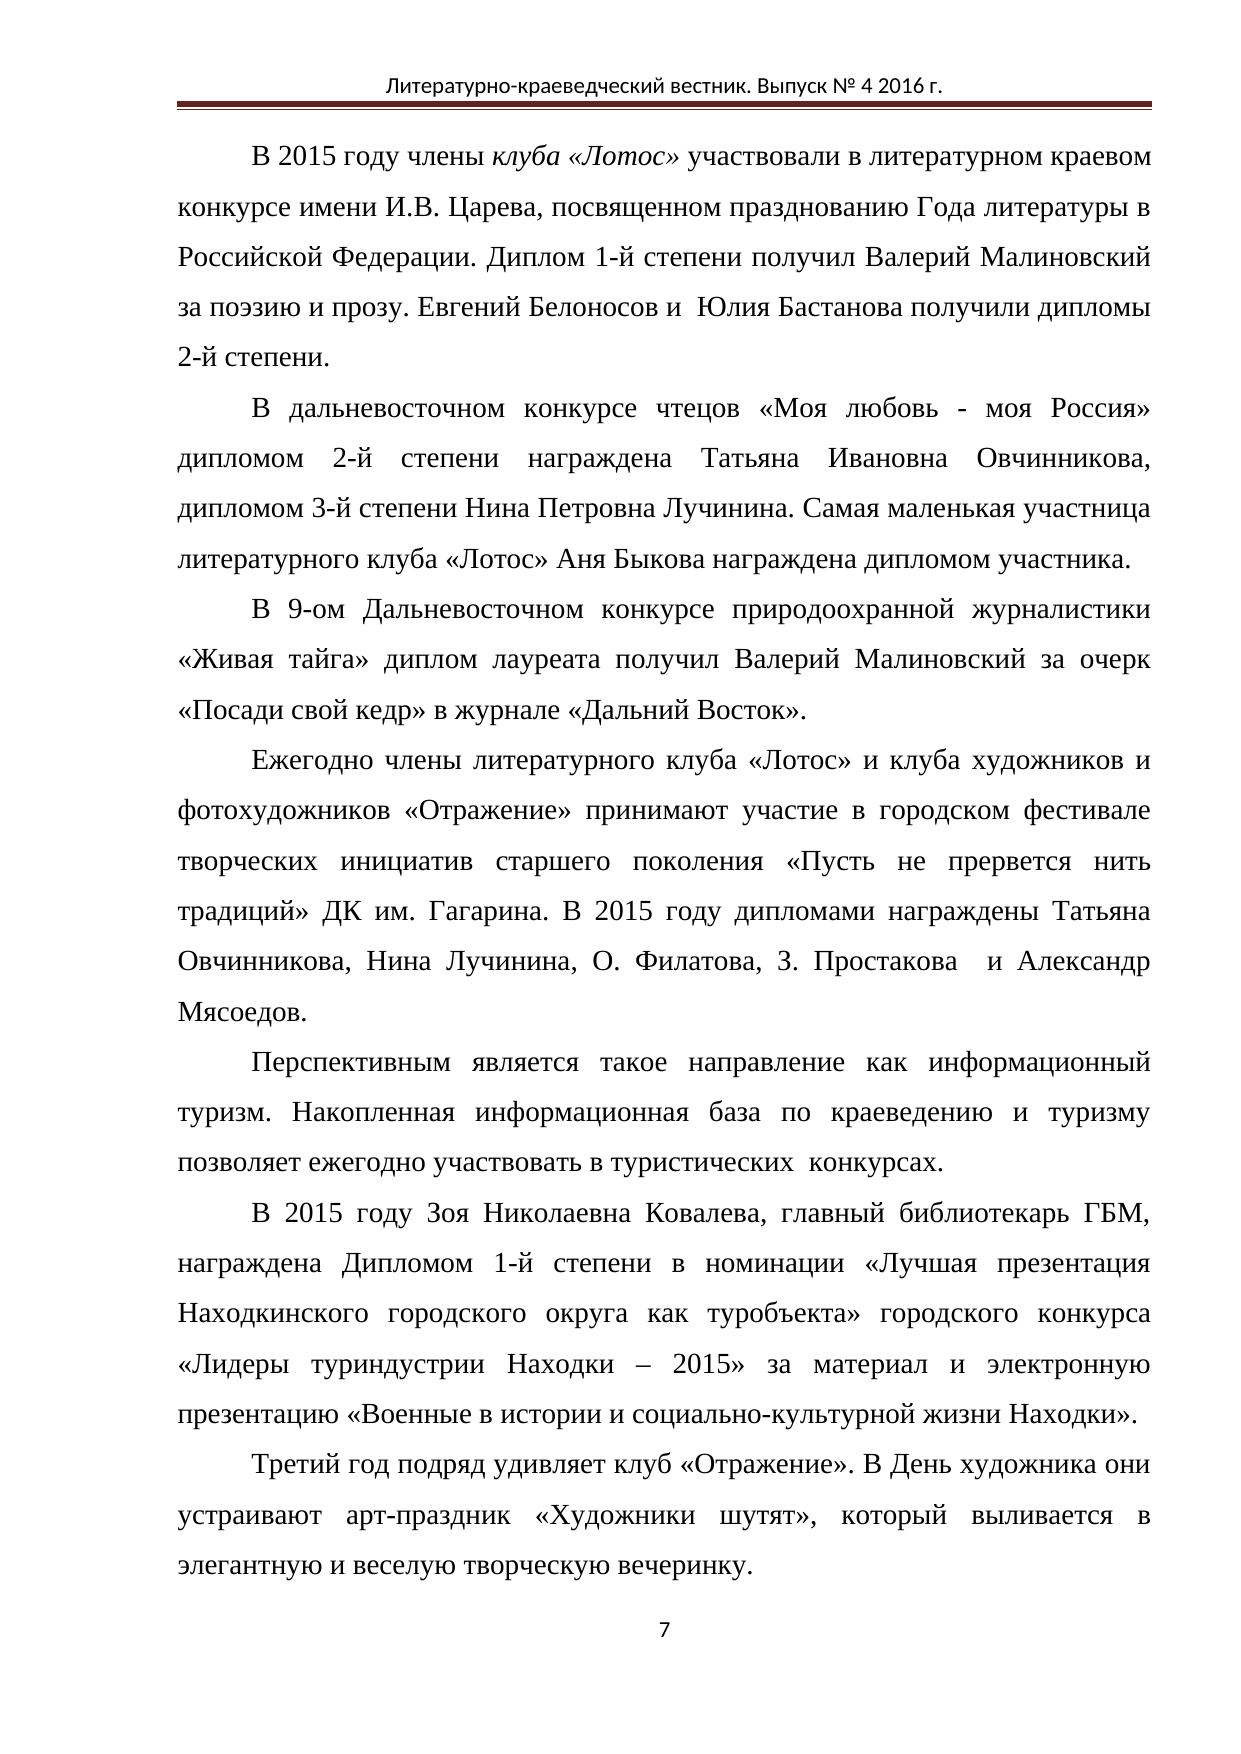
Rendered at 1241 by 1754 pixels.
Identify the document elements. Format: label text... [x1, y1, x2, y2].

text В 9-ом Дальневосточном конкурсе природоохранной журналистики «Живая тайга» диплом лауреата получил Валерий Малиновский за очерк «Посади свой кедр» в журнале «Дальний Восток». [177, 591, 1152, 725]
text В 2015 году члены клуба «Лотос» участвовали в литературном краевом конкурсе имени И.В. Царева, посвященном празднованию Года литературы в Российской Федерации. Диплом 1-й степени получил Валерий Малиновский за поэзию и прозу. Евгений Белоносов и Юлия Бастанова получили дипломы 2-й степени. [177, 138, 1152, 373]
text В дальневосточном конкурсе чтецов «Моя любовь - моя Россия» дипломом 2-й степени награждена Татьяна Ивановна Овчинникова, дипломом 3-й степени Нина Петровна Лучинина. Самая маленькая участница литературного клуба «Лотос» Аня Быкова награждена дипломом участника. [177, 390, 1152, 574]
text Третий год подряд удивляет клуб «Отражение». В День художника они устраивают арт-праздник «Художники шутят», который выливается в элегантную и веселую творческую вечеринку. [177, 1446, 1152, 1581]
text Перспективным является такое направление как информационный туризм. Накопленная информационная база по краеведению и туризму позволяет ежегодно участвовать в туристических конкурсах. [177, 1044, 1152, 1178]
text Ежегодно члены литературного клуба «Лотос» и клуба художников и фотохудожников «Отражение» принимают участие в городском фестивале творческих инициатив старшего поколения «Пусть не прервется нить традиций» ДК им. Гагарина. В 2015 году дипломами награждены Татьяна Овчинникова, Нина Лучинина, О. Филатова, З. Простакова и Александр Мясоедов. [177, 742, 1152, 1027]
text В 2015 году Зоя Николаевна Ковалева, главный библиотекарь ГБМ, награждена Дипломом 1-й степени в номинации «Лучшая презентация Находкинского городского округа как туробъекта» городского конкурса «Лидеры туриндустрии Находки – 2015» за материал и электронную презентацию «Военные в истории и социально-культурной жизни Находки». [177, 1195, 1152, 1430]
